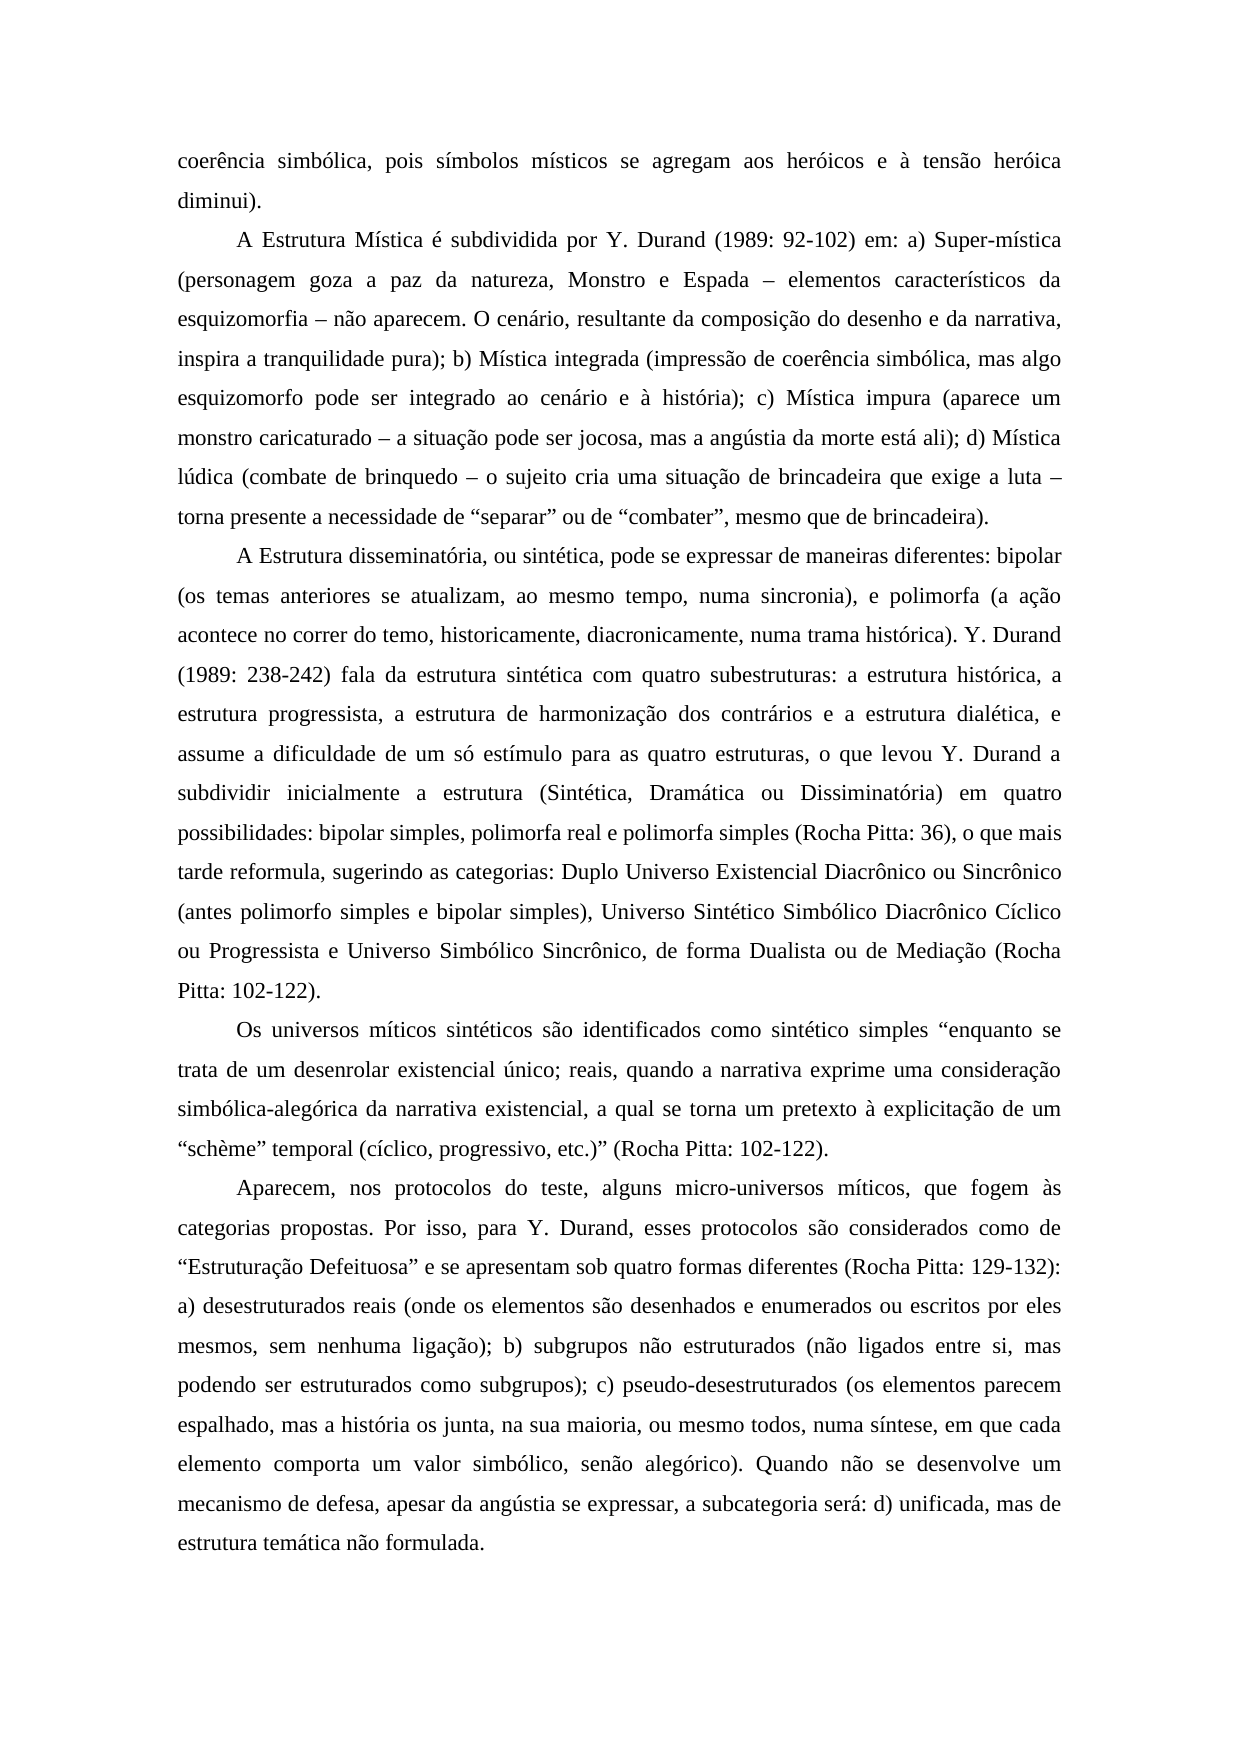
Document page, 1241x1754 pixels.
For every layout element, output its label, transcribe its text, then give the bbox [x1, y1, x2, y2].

text Aparecem, nos protocolos do teste, alguns micro-universos míticos, que fogem às categorias propostas. Por isso, para Y. Durand, esses protocolos são considerados como de “Estruturação Defeituosa” e se apresentam sob quatro formas diferentes (Rocha Pitta: 129-132): a) desestruturados reais (onde os elementos são desenhados e enumerados ou escritos por eles mesmos, sem nenhuma ligação); b) subgrupos não estruturados (não ligados entre si, mas podendo ser estruturados como subgrupos); c) pseudo-desestruturados (os elementos parecem espalhado, mas a história os junta, na sua maioria, ou mesmo todos, numa síntese, em que cada elemento comporta um valor simbólico, senão alegórico). Quando não se desenvolve um mecanismo de defesa, apesar da angústia se expressar, a subcategoria será: d) unificada, mas de estrutura temática não formulada. [177, 1174, 1063, 1556]
text A Estrutura disseminatória, ou sintética, pode se expressar de maneiras diferentes: bipolar (os temas anteriores se atualizam, ao mesmo tempo, numa sincronia), e polimorfa (a ação acontece no correr do temo, historicamente, diacronicamente, numa trama histórica). Y. Durand (1989: 238-242) fala da estrutura sintética com quatro subestruturas: a estrutura histórica, a estrutura progressista, a estrutura de harmonização dos contrários e a estrutura dialética, e assume a dificuldade de um só estímulo para as quatro estruturas, o que levou Y. Durand a subdividir inicialmente a estrutura (Sintética, Dramática ou Dissiminatória) em quatro possibilidades: bipolar simples, polimorfa real e polimorfa simples (Rocha Pitta: 36), o que mais tarde reformula, sugerindo as categorias: Duplo Universo Existencial Diacrônico ou Sincrônico (antes polimorfo simples e bipolar simples), Universo Sintético Simbólico Diacrônico Cíclico ou Progressista e Universo Simbólico Sincrônico, de forma Dualista ou de Mediação (Rocha Pitta: 102-122). [177, 542, 1063, 1003]
text A Estrutura Mística é subdividida por Y. Durand (1989: 92-102) em: a) Super-mística (personagem goza a paz da natureza, Monstro e Espada – elementos característicos da esquizomorfia – não aparecem. O cenário, resultante da composição do desenho e da narrativa, inspira a tranquilidade pura); b) Mística integrada (impressão de coerência simbólica, mas algo esquizomorfo pode ser integrado ao cenário e à história); c) Mística impura (aparece um monstro caricaturado – a situação pode ser jocosa, mas a angústia da morte está ali); d) Mística lúdica (combate de brinquedo – o sujeito cria uma situação de brincadeira que exige a luta – torna presente a necessidade de “separar” ou de “combater”, mesmo que de brincadeira). [177, 227, 1063, 529]
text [177, 148, 1063, 213]
text Os universos míticos sintéticos são identificados como sintético simples “enquanto se trata de um desenrolar existencial único; reais, quando a narrativa exprime uma consideração simbólica-alegórica da narrativa existencial, a qual se torna um pretexto à explicitação de um “schème” temporal (cíclico, progressivo, etc.)” (Rocha Pitta: 102-122). [177, 1016, 1063, 1161]
